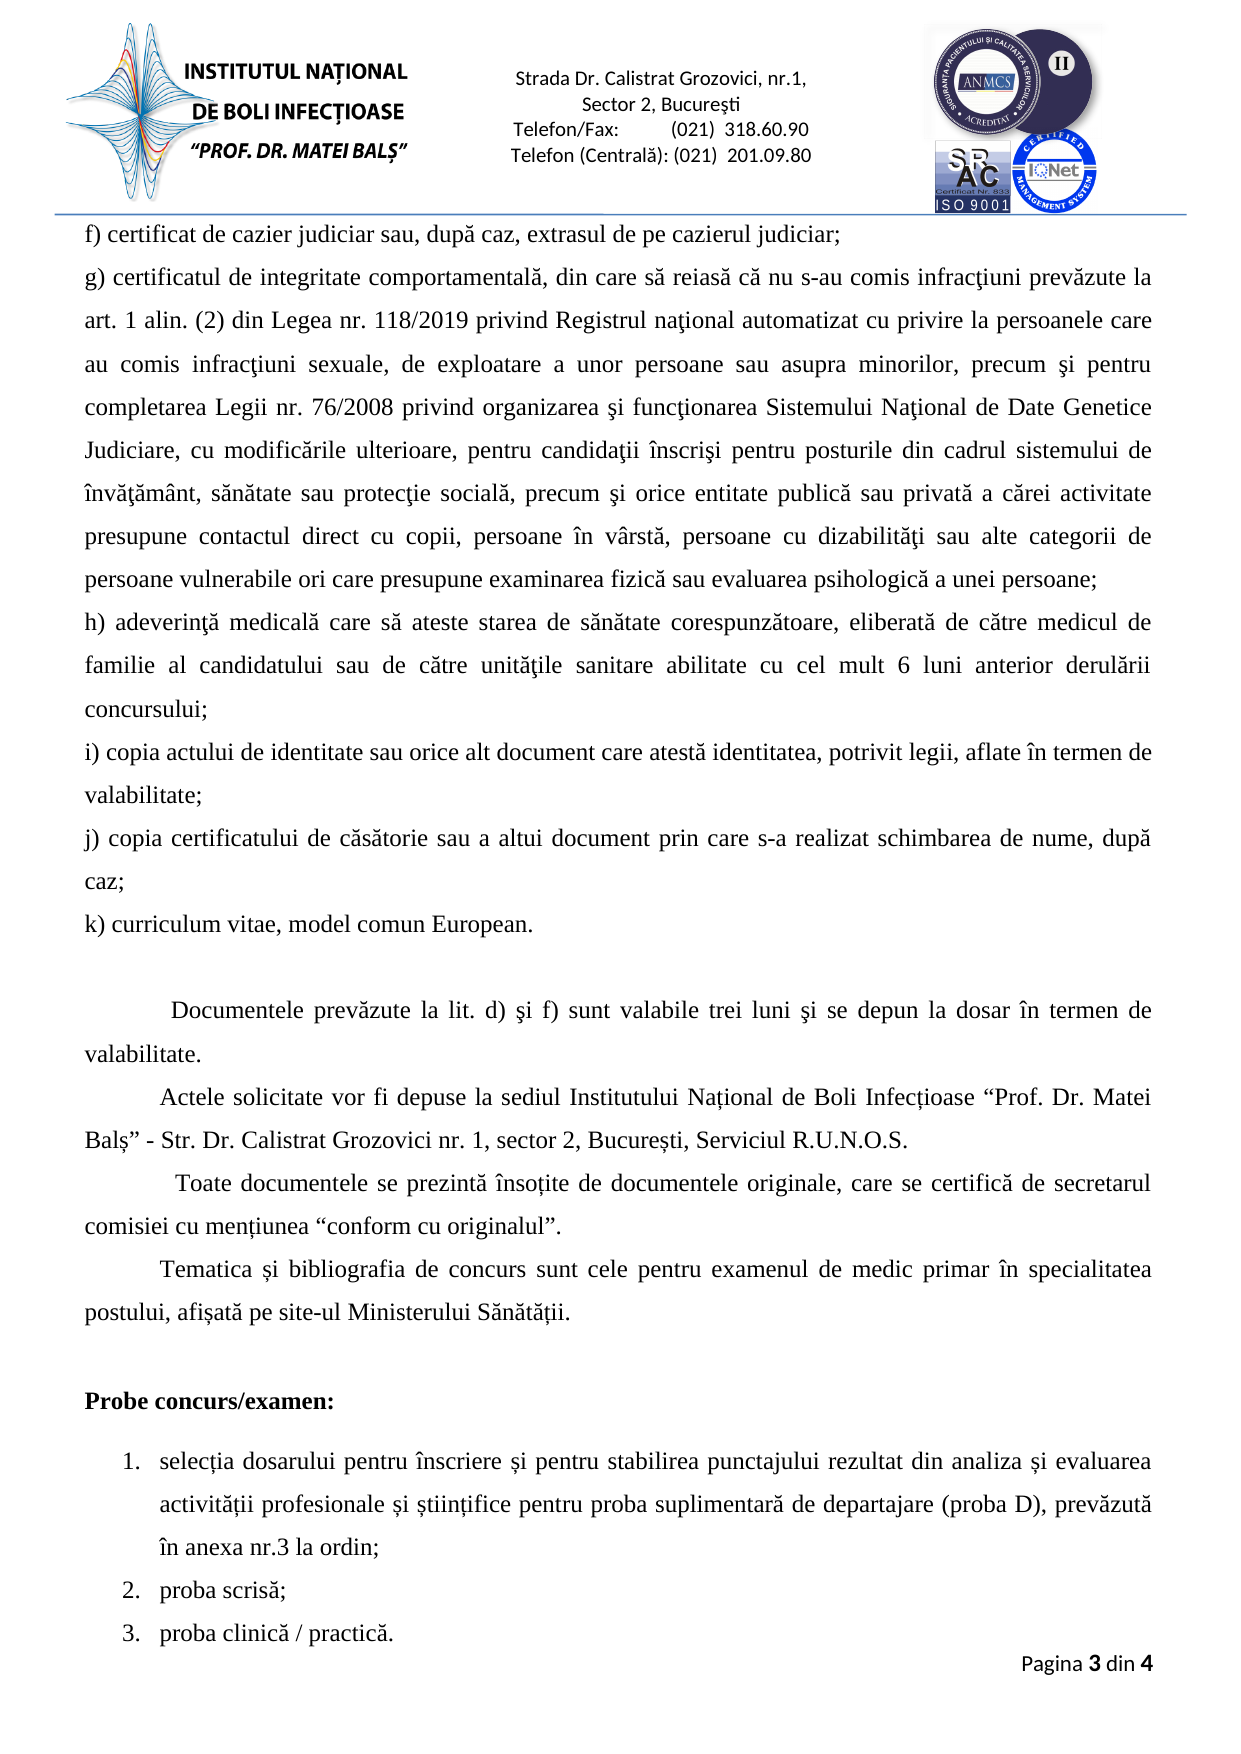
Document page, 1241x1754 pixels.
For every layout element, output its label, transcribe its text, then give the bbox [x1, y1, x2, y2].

text k) curriculum vitae, model comun European. [84, 909, 1153, 938]
list proba clinică / practică. [122, 1618, 1153, 1647]
text Actele solicitate vor fi depuse la sediul Institutului Național de Boli Infecțioase “Prof. Dr. Matei Balș” - Str. Dr. Calistrat Grozovici nr. 1, sector 2, București, Serviciul R.U.N.O.S. [84, 1082, 1153, 1154]
text Tematica și bibliografia de concurs sunt cele pentru examenul de medic primar în specialitatea postului, afișată pe site-ul Ministerului Sănătății. [84, 1254, 1153, 1326]
text Toate documentele se prezintă însoțite de documentele originale, care se certifică de secretarul comisiei cu mențiunea “conform cu originalul”. [84, 1168, 1153, 1240]
text Documentele prevăzute la lit. d) şi f) sunt valabile trei luni şi se depun la dosar în termen de valabilitate. [84, 996, 1153, 1067]
text h) adeverinţă medicală care să ateste starea de sănătate corespunzătoare, eliberată de către medicul de familie al candidatului sau de către unităţile sanitare abilitate cu cel mult 6 luni anterior derulării concursului; [84, 607, 1153, 722]
picture [924, 24, 1102, 213]
list proba scrisă; [122, 1575, 1153, 1604]
text f) certificat de cazier judiciar sau, după caz, extrasul de pe cazierul judiciar; [84, 219, 1153, 248]
picture [64, 22, 408, 201]
text i) copia actului de identitate sau orice alt document care atestă identitatea, potrivit legii, aflate în termen de valabilitate; [84, 737, 1153, 809]
text Probe concurs/examen: [84, 1386, 1153, 1415]
text g) certificatul de integritate comportamentală, din care să reiasă că nu s-au comis infracţiuni prevăzute la art. 1 alin. (2) din Legea nr. 118/2019 privind Registrul naţional automatizat cu privire la persoanele care au comis infracţiuni sexuale, de exploatare a unor persoane sau asupra minorilor, precum şi pentru completarea Legii nr. 76/2008 privind organizarea şi funcţionarea Sistemului Naţional de Date Genetice Judiciare, cu modificările ulterioare, pentru candidaţii înscrişi pentru posturile din cadrul sistemului de învăţământ, sănătate sau protecţie socială, precum şi orice entitate publică sau privată a cărei activitate presupune contactul direct cu copii, persoane în vârstă, persoane cu dizabilităţi sau alte categorii de persoane vulnerabile ori care presupune examinarea fizică sau evaluarea psihologică a unei persoane; [84, 262, 1153, 593]
text j) copia certificatului de căsătorie sau a altui document prin care s-a realizat schimbarea de nume, după caz; [84, 823, 1153, 895]
list selecția dosarului pentru înscriere și pentru stabilirea punctajului rezultat din analiza și evaluarea activității profesionale și științifice pentru proba suplimentară de departajare (proba D), prevăzută în anexa nr.3 la ordin; [122, 1446, 1153, 1561]
